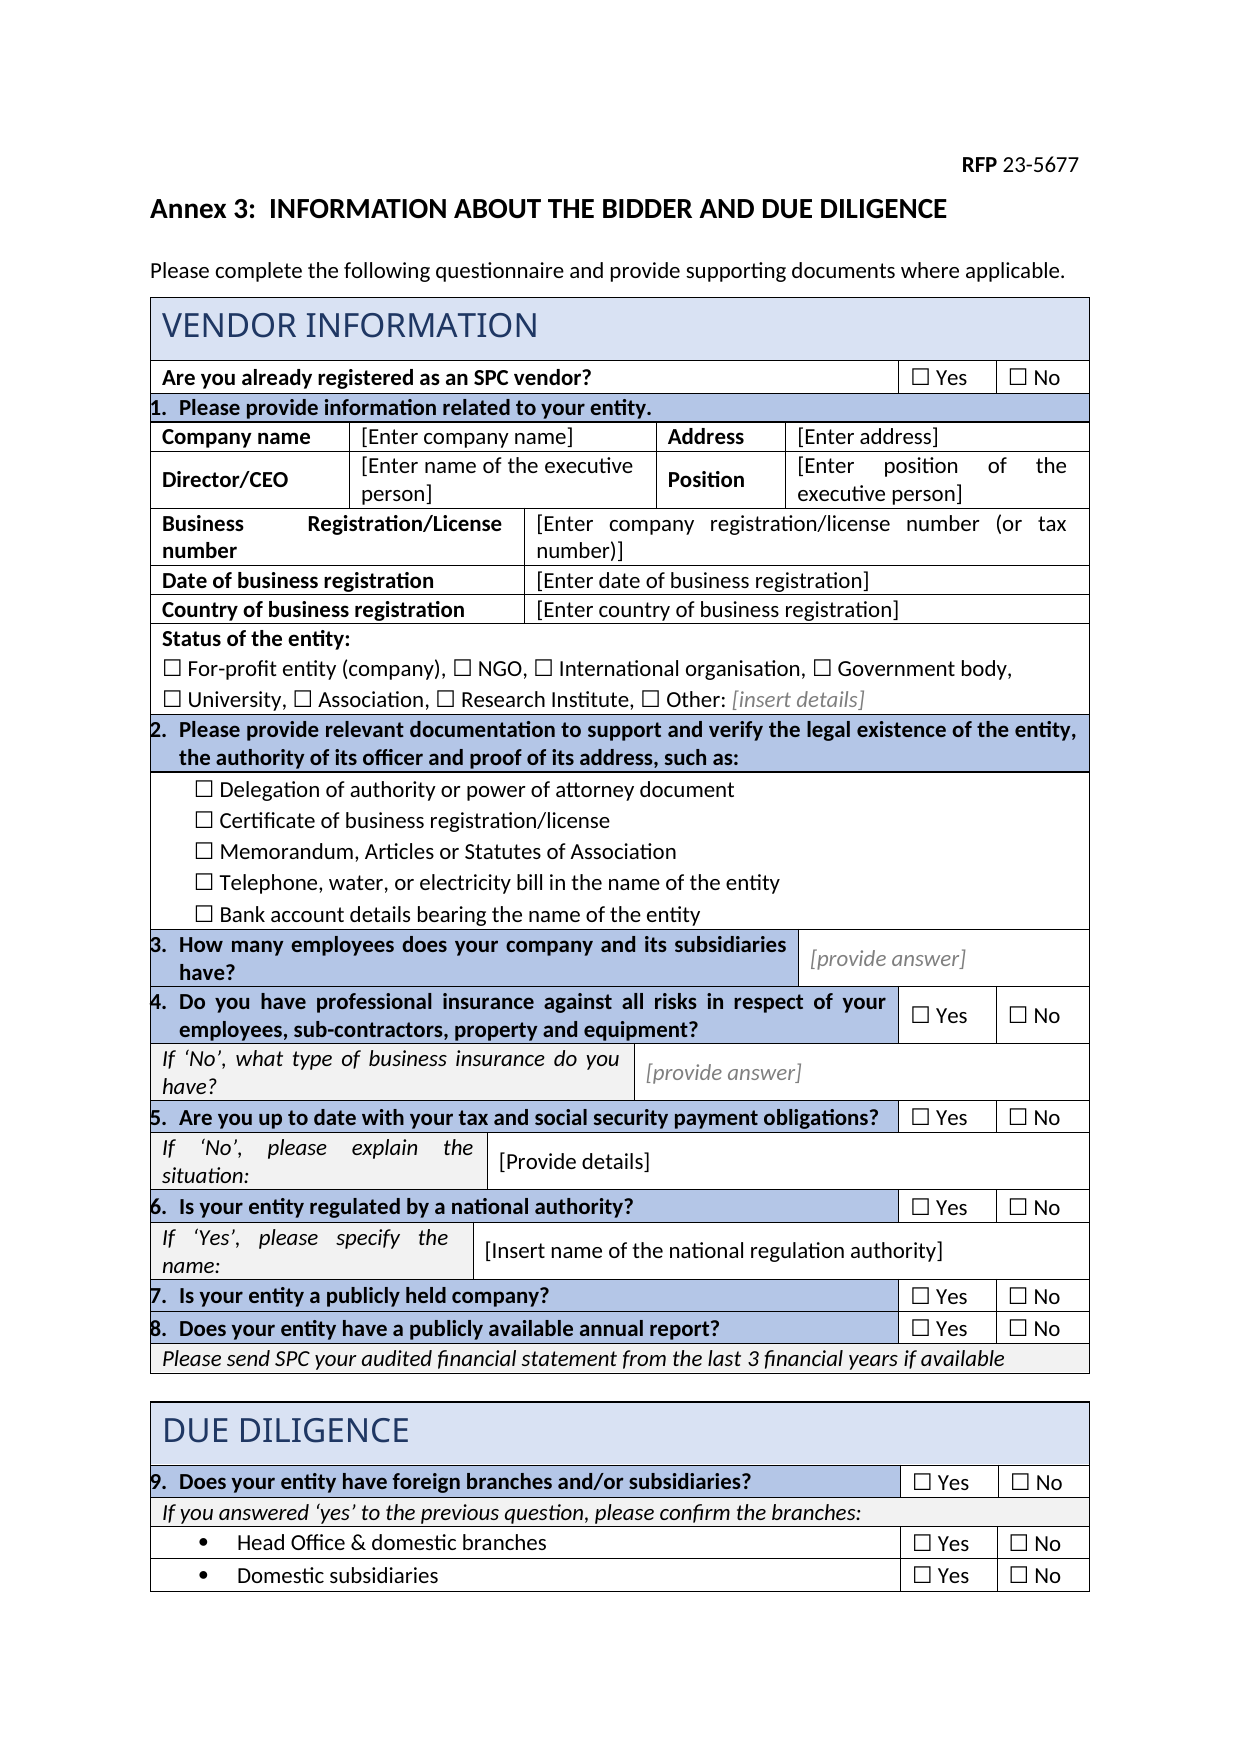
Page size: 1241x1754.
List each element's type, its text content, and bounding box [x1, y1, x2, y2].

subtitle Annex 3: INFORMATION ABOUT THE BIDDER AND DUE DILIGENCE [150, 191, 1079, 226]
table_cell [799, 930, 1089, 986]
table_cell [635, 1044, 1089, 1100]
table_cell Director/CEO [151, 452, 349, 508]
table_header DUE DILIGENCE [151, 1403, 1089, 1464]
table_cell No [997, 1190, 1089, 1222]
table_cell Please provide information related to your entity. [151, 394, 1089, 421]
table_cell Yes [899, 1280, 996, 1311]
table_cell How many employees does your company and its subsidiaries have? [151, 930, 798, 986]
table_cell If ‘Yes’, please specify the name: [151, 1223, 473, 1279]
table_cell Position [657, 452, 785, 508]
table_cell No [997, 987, 1089, 1043]
table_cell Address [657, 423, 785, 451]
table_cell Yes [899, 361, 996, 392]
table_cell Country of business registration [151, 595, 524, 623]
table_cell No [997, 1312, 1089, 1343]
table_cell Status of the entity: For-profit entity (company), NGO, International organisation, Government body, University, Association, Research Institute, Other: [151, 624, 1089, 714]
table_cell Does your entity have foreign branches and/or subsidiaries? [151, 1466, 900, 1497]
table_cell Head Office & domestic branches [151, 1527, 900, 1558]
table_cell Yes [899, 1312, 996, 1343]
table_cell Company name [151, 423, 349, 451]
table_cell Yes [899, 987, 996, 1043]
table_cell Delegation of authority or power of attorney document Certificate of business registration/license Memorandum, Articles or Statutes of Association Telephone, water, or electricity bill in the name of the entity Bank account details bearing the name of the entity [151, 773, 1089, 929]
table_cell No [997, 1101, 1089, 1132]
table_cell Domestic subsidiaries [151, 1559, 900, 1591]
table_cell No [998, 1527, 1089, 1558]
table_cell Yes [901, 1466, 998, 1497]
table_cell If ‘No’, what type of business insurance do you have? [151, 1044, 634, 1100]
table_cell Are you already registered as an SPC vendor? [151, 361, 898, 392]
table_cell Yes [901, 1559, 997, 1591]
text Please complete the following questionnaire and provide supporting documents where applicable. [150, 256, 1079, 284]
table_cell Date of business registration [151, 566, 524, 594]
table_cell Please send SPC your audited financial statement from the last financial years if available [151, 1344, 1089, 1372]
table_cell If ‘No’, please explain the situation: [151, 1133, 487, 1189]
table_cell Yes [901, 1527, 997, 1558]
table_cell Please provide relevant documentation to support and verify the legal existence of the entity, the authority of its officer and proof of its address, such as: [151, 715, 1089, 771]
table_cell Yes [899, 1190, 996, 1222]
table_cell Do you have professional insurance against all risks in respect of your employees, sub-contractors, property and equipment? [151, 987, 898, 1043]
table_cell Does your entity have a publicly available annual report? [151, 1312, 898, 1343]
text RFP [150, 150, 1079, 178]
table_cell No [999, 1466, 1089, 1497]
table_cell Is your entity a publicly held company? [151, 1280, 898, 1311]
table_cell No [998, 1559, 1089, 1591]
table_cell No [997, 361, 1089, 392]
table_cell Are you up to date with your tax and social security payment obligations? [151, 1101, 898, 1132]
table_header VENDOR INFORMATION [151, 298, 1089, 360]
table_cell Business Registration/License number [151, 509, 524, 565]
table_cell Yes [899, 1101, 996, 1132]
table_cell Is your entity regulated by a national authority? [151, 1190, 898, 1222]
table_cell If you answered ‘yes’ to the previous question, please confirm the branches: [151, 1498, 1089, 1526]
table_cell No [997, 1280, 1089, 1311]
